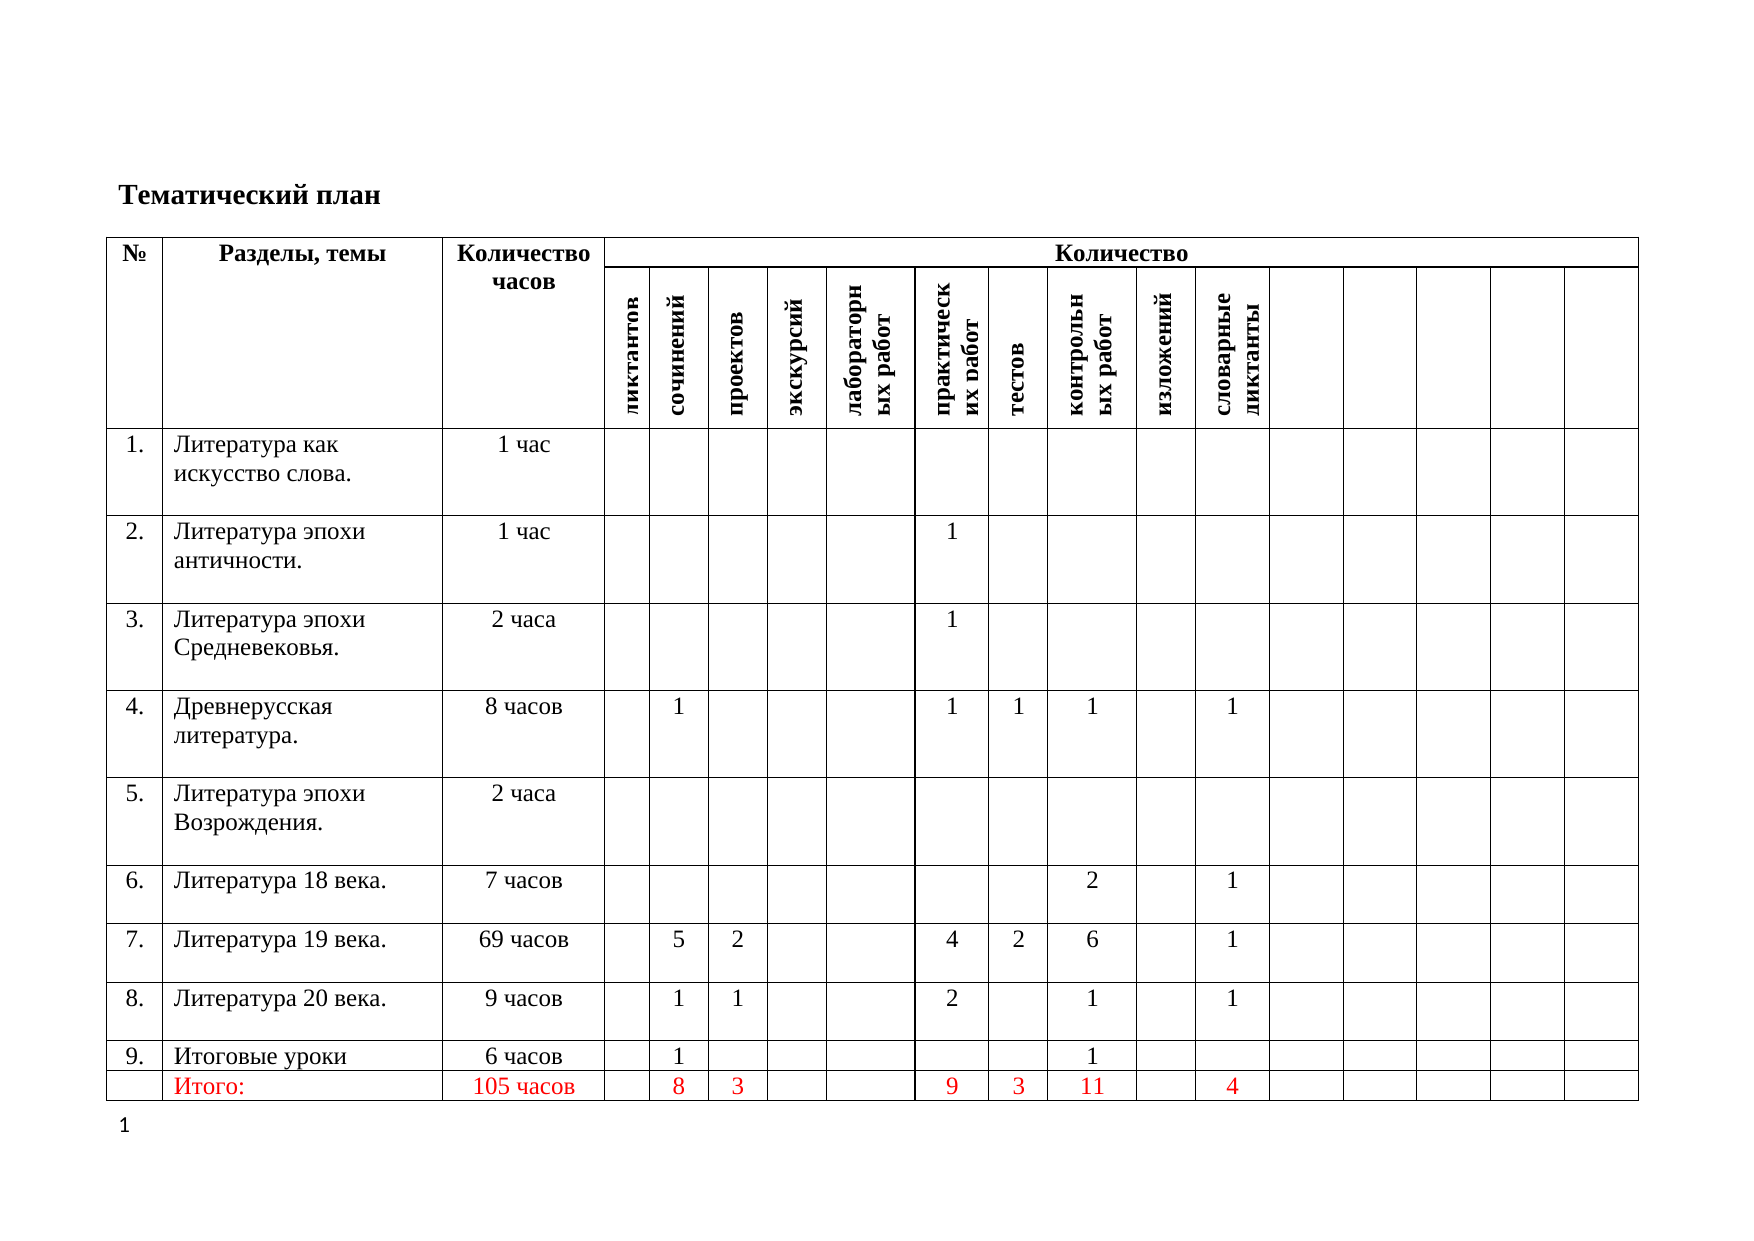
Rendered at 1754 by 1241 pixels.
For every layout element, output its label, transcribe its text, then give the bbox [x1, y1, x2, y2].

table_cell [768, 604, 826, 690]
table_cell [1344, 429, 1416, 515]
table_cell [1137, 1041, 1195, 1070]
table_cell 2 [709, 924, 767, 982]
table_cell [1344, 516, 1416, 603]
table_cell 1 [709, 983, 767, 1040]
table_cell сочинений [650, 268, 708, 428]
table_cell [605, 429, 649, 515]
table_cell Литература эпохи античности. [163, 516, 442, 603]
table_cell [1491, 604, 1564, 690]
table_cell Литература 18 века. [163, 866, 442, 923]
table_cell [1491, 516, 1564, 603]
table_cell 1 [916, 604, 988, 690]
table_header № [107, 238, 162, 428]
table_cell [1344, 866, 1416, 923]
table_cell [827, 778, 914, 864]
table_cell [605, 1071, 649, 1100]
table_cell [605, 924, 649, 982]
table_cell 2. [107, 516, 162, 603]
table_cell [1565, 924, 1638, 982]
table_cell [1137, 516, 1195, 603]
table_cell 1 [916, 691, 988, 777]
table_cell [1270, 516, 1343, 603]
table_cell диктантов [605, 268, 649, 428]
table_cell [650, 866, 708, 923]
table_cell 1 [650, 1041, 708, 1070]
table_cell контрольных работ [1048, 268, 1136, 428]
table_cell [916, 778, 988, 864]
table_cell [650, 778, 708, 864]
table_cell [1344, 1041, 1416, 1070]
table_cell [1491, 778, 1564, 864]
table_cell 1 [1048, 1041, 1136, 1070]
table_cell 7. [107, 924, 162, 982]
table_cell 8. [107, 983, 162, 1040]
table_cell [1417, 429, 1490, 515]
table_cell [1196, 778, 1269, 864]
table_cell [768, 429, 826, 515]
table_cell [1565, 1071, 1638, 1100]
table_cell 6. [107, 866, 162, 923]
table_cell [1491, 1071, 1564, 1100]
table_cell Итого: [163, 1071, 442, 1100]
table_cell 1 [1196, 866, 1269, 923]
table_cell [709, 778, 767, 864]
table_header Количество часов [443, 238, 604, 428]
table_cell [989, 604, 1047, 690]
table_cell Литература как искусство слова. [163, 429, 442, 515]
table_cell тестов [989, 268, 1047, 428]
table_cell 1 [650, 691, 708, 777]
table_cell [1137, 604, 1195, 690]
table_cell [1048, 778, 1136, 864]
table_cell 2 [1048, 866, 1136, 923]
table_cell Литература 19 века. [163, 924, 442, 982]
table_cell [827, 691, 914, 777]
table_cell [605, 1041, 649, 1070]
table_cell [827, 604, 914, 690]
table_cell [709, 1041, 767, 1070]
table_cell [1491, 866, 1564, 923]
table_cell [768, 516, 826, 603]
table_cell [1344, 983, 1416, 1040]
table_cell [1270, 866, 1343, 923]
table_cell [1565, 778, 1638, 864]
table_cell [1048, 604, 1136, 690]
table_cell [1491, 429, 1564, 515]
table_cell [1196, 1041, 1269, 1070]
table_cell [1491, 924, 1564, 982]
table_cell [1270, 983, 1343, 1040]
table_cell 4. [107, 691, 162, 777]
table_cell [827, 866, 914, 923]
table_cell 3. [107, 604, 162, 690]
table_cell 1 [916, 516, 988, 603]
table_cell [709, 516, 767, 603]
table_cell [916, 1041, 988, 1070]
table_cell [709, 866, 767, 923]
table_cell [1565, 516, 1638, 603]
table_cell [1491, 268, 1564, 428]
table_cell [916, 429, 988, 515]
table_cell 7 часов [443, 866, 604, 923]
table_cell Древнерусская литература. [163, 691, 442, 777]
table_cell [1565, 429, 1638, 515]
table_cell [1417, 516, 1490, 603]
table_cell [1048, 429, 1136, 515]
table_cell 1 [1196, 691, 1269, 777]
table_cell [1344, 924, 1416, 982]
table_cell [989, 516, 1047, 603]
table_cell [1565, 604, 1638, 690]
table_cell [827, 924, 914, 982]
table_cell [1344, 778, 1416, 864]
table_cell [768, 1071, 826, 1100]
table_cell [768, 1041, 826, 1070]
table_cell [1137, 691, 1195, 777]
table_cell 6 [1048, 924, 1136, 982]
table_cell [650, 516, 708, 603]
table_cell [1137, 866, 1195, 923]
table_cell [1417, 866, 1490, 923]
table_header Количество [605, 238, 1638, 266]
table_cell [1344, 604, 1416, 690]
table_cell [1565, 866, 1638, 923]
table_cell 3 [709, 1071, 767, 1100]
table_cell [1196, 429, 1269, 515]
table_cell 2 [916, 983, 988, 1040]
table_cell [1417, 778, 1490, 864]
table_cell [1491, 983, 1564, 1040]
table_cell изложений [1137, 268, 1195, 428]
table_cell словарные диктанты [1196, 268, 1269, 428]
table_cell [1270, 924, 1343, 982]
table_cell [827, 429, 914, 515]
table_cell [605, 778, 649, 864]
table_cell [1417, 691, 1490, 777]
table_cell [768, 778, 826, 864]
table_cell [827, 516, 914, 603]
table_cell 5 [650, 924, 708, 982]
table_cell 6 часов [443, 1041, 604, 1070]
table_cell [989, 429, 1047, 515]
table_cell [709, 691, 767, 777]
table_cell [1048, 516, 1136, 603]
table_cell 2 часа [443, 778, 604, 864]
table_cell [1137, 1071, 1195, 1100]
text Тематический план [118, 177, 1636, 211]
table_cell лабораторных работ [827, 268, 914, 428]
table_cell [605, 604, 649, 690]
table_cell [1137, 778, 1195, 864]
table_cell [916, 866, 988, 923]
table_cell 2 часа [443, 604, 604, 690]
table_cell 9 [916, 1071, 988, 1100]
table_cell 8 [650, 1071, 708, 1100]
table_cell [1565, 1041, 1638, 1070]
table_cell 1 [1196, 983, 1269, 1040]
table_cell [107, 1071, 162, 1100]
table_cell 1. [107, 429, 162, 515]
table_cell [1137, 429, 1195, 515]
table_cell 1 [1196, 924, 1269, 982]
table_cell [768, 983, 826, 1040]
table_cell [1270, 1071, 1343, 1100]
table_cell [989, 983, 1047, 1040]
table_cell 1 [1048, 983, 1136, 1040]
table_cell 105 часов [443, 1071, 604, 1100]
table_cell 11 [1048, 1071, 1136, 1100]
table_cell [605, 516, 649, 603]
table_cell [1196, 604, 1269, 690]
table_cell [709, 429, 767, 515]
table_cell [1417, 1041, 1490, 1070]
table_cell Итоговые уроки [163, 1041, 442, 1070]
table_cell [1344, 691, 1416, 777]
table_cell [989, 1041, 1047, 1070]
table_cell [1491, 691, 1564, 777]
table_cell [709, 604, 767, 690]
table_cell 1 [1048, 691, 1136, 777]
table_header Разделы, темы [163, 238, 442, 428]
table_cell [989, 866, 1047, 923]
table_cell 1 [650, 983, 708, 1040]
table_cell [768, 924, 826, 982]
table_cell [1417, 924, 1490, 982]
table_cell 9. [107, 1041, 162, 1070]
table_cell [605, 691, 649, 777]
table_cell [1417, 983, 1490, 1040]
table_cell 9 часов [443, 983, 604, 1040]
table_cell [605, 983, 649, 1040]
table_cell [1417, 268, 1490, 428]
table_cell [1565, 983, 1638, 1040]
table_cell 2 [989, 924, 1047, 982]
table_cell [768, 866, 826, 923]
table_cell 69 часов [443, 924, 604, 982]
table_cell [1137, 983, 1195, 1040]
table_cell 4 [1196, 1071, 1269, 1100]
table_cell 3 [989, 1071, 1047, 1100]
table_cell [650, 604, 708, 690]
table_cell [827, 1071, 914, 1100]
table_cell [1565, 268, 1638, 428]
table_cell [1565, 691, 1638, 777]
table_cell 1 [989, 691, 1047, 777]
table_cell 5. [107, 778, 162, 864]
table_cell [1270, 1041, 1343, 1070]
table_cell Литература эпохи Возрождения. [163, 778, 442, 864]
table_cell экскурсий [768, 268, 826, 428]
table_cell [768, 691, 826, 777]
table_cell [1270, 778, 1343, 864]
table_cell [1491, 1041, 1564, 1070]
table_cell [1270, 268, 1343, 428]
table_cell [827, 1041, 914, 1070]
table_cell Литература 20 века. [163, 983, 442, 1040]
table_cell [1270, 604, 1343, 690]
table_cell 1 час [443, 429, 604, 515]
table_cell [1344, 1071, 1416, 1100]
table_cell [1196, 516, 1269, 603]
table_cell 8 часов [443, 691, 604, 777]
table_cell 4 [916, 924, 988, 982]
table_cell [1417, 604, 1490, 690]
table_cell [1270, 691, 1343, 777]
table_cell проектов [709, 268, 767, 428]
table_cell [827, 983, 914, 1040]
table_cell Литература эпохи Средневековья. [163, 604, 442, 690]
table_cell 1 час [443, 516, 604, 603]
table_cell [1270, 429, 1343, 515]
table_cell [1417, 1071, 1490, 1100]
table_cell [650, 429, 708, 515]
table_cell [989, 778, 1047, 864]
table_cell [605, 866, 649, 923]
table_cell [1344, 268, 1416, 428]
table_cell практических работ [916, 268, 988, 428]
table_cell [1137, 924, 1195, 982]
